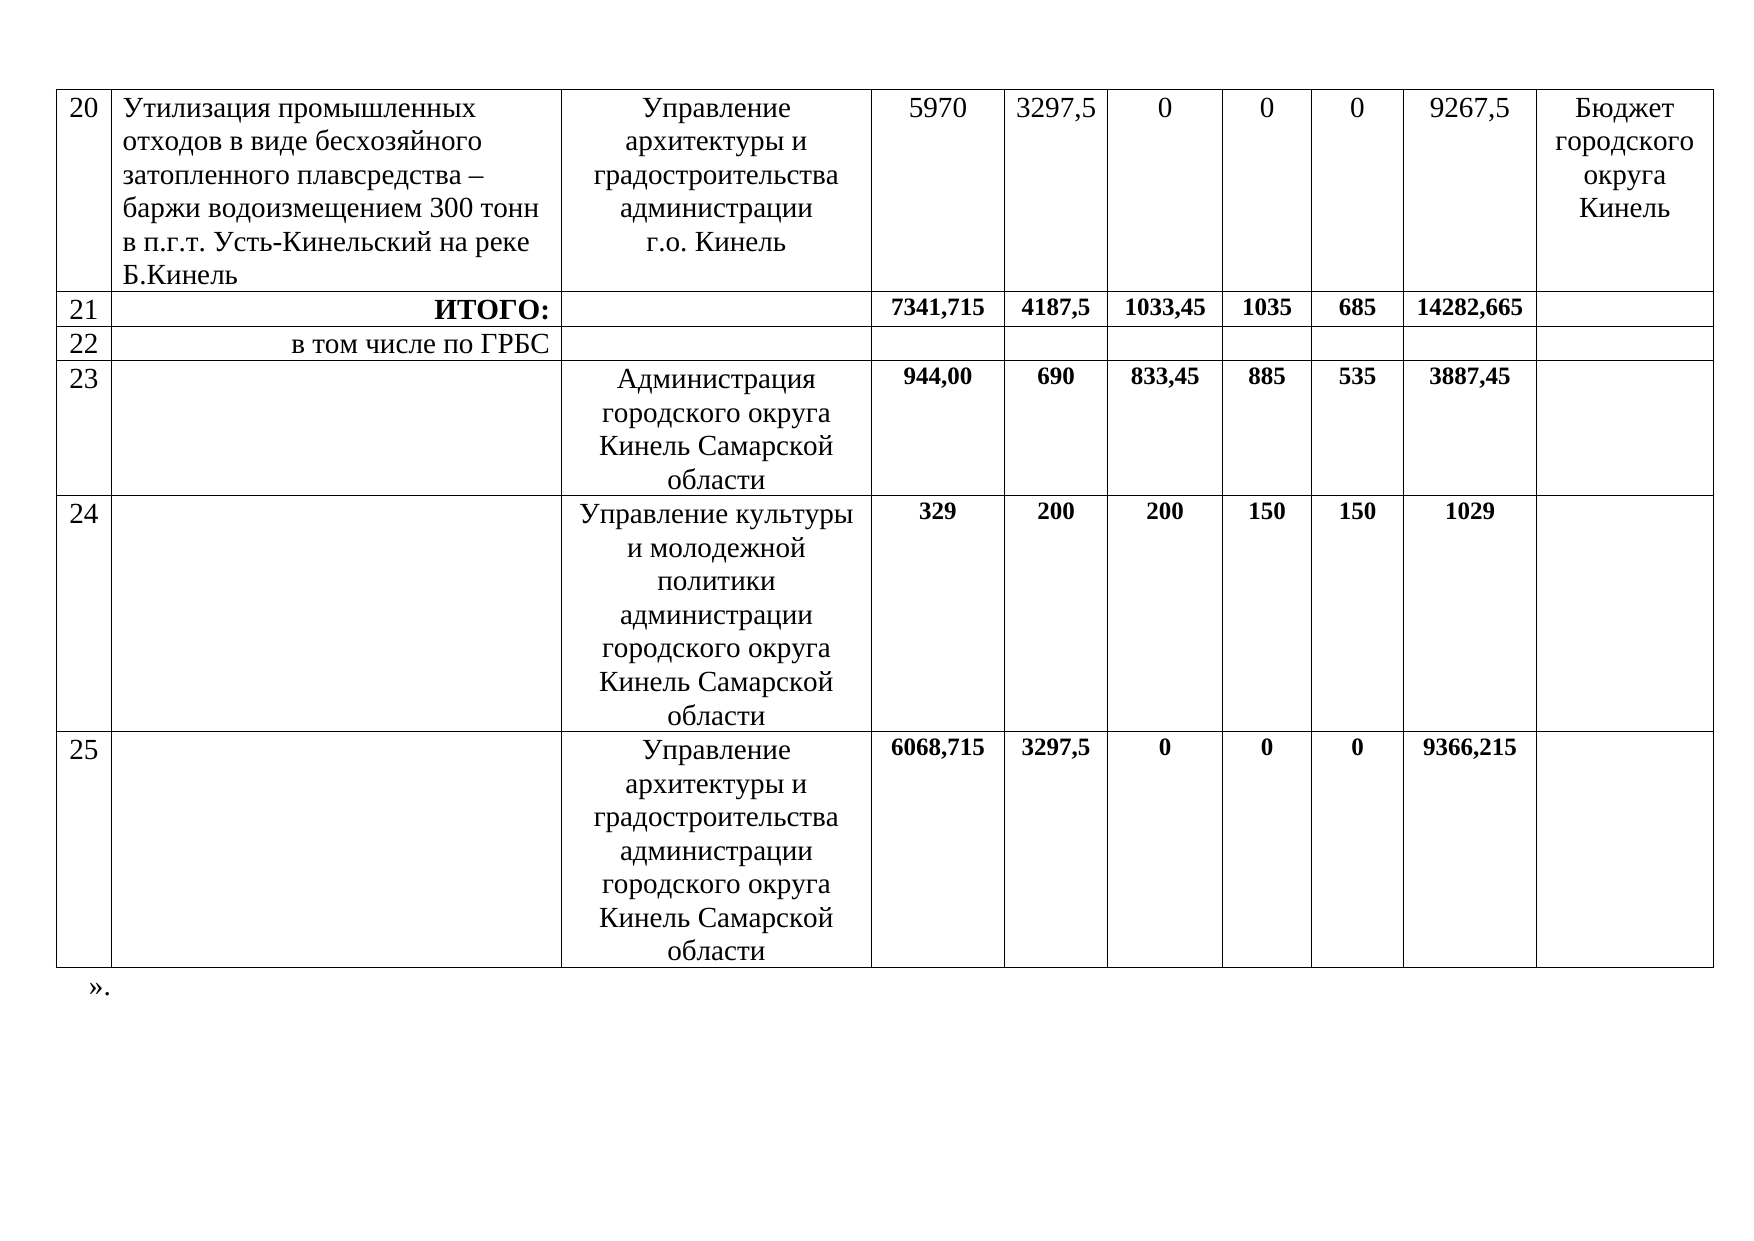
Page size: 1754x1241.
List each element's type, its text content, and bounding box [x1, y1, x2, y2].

table_cell [562, 327, 871, 360]
table_cell 1035 [1223, 292, 1311, 326]
table_cell [112, 361, 561, 495]
table_cell 6068,715 [872, 732, 1004, 967]
table_cell [1312, 327, 1403, 360]
table_cell 14282,665 [1404, 292, 1536, 326]
table_cell 0 [1108, 732, 1222, 967]
table_cell 150 [1223, 496, 1311, 731]
table_cell [1005, 327, 1107, 360]
table_cell [112, 732, 561, 967]
table_cell [1108, 327, 1222, 360]
table_cell 0 [1108, 90, 1222, 291]
table_cell [112, 496, 561, 731]
table_cell Управление архитектуры и градостроительства администрации городского округа Кинель Самарской области [562, 732, 871, 967]
table_cell [1223, 327, 1311, 360]
table_cell в том числе по ГРБС [112, 327, 561, 360]
table_cell Управление культуры и молодежной политики администрации городского округа Кинель Самарской области [562, 496, 871, 731]
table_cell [562, 90, 871, 291]
table_cell [1537, 292, 1713, 326]
table_cell 0 [1223, 732, 1311, 967]
table_cell 22 [57, 327, 111, 360]
table_cell 200 [1108, 496, 1222, 731]
table_cell [1537, 327, 1713, 360]
table_cell 1029 [1404, 496, 1536, 731]
table_cell [1404, 327, 1536, 360]
table_cell 5970 [872, 90, 1004, 291]
table_cell [1537, 361, 1713, 495]
table_cell 200 [1005, 496, 1107, 731]
table_cell [872, 327, 1004, 360]
table_cell 21 [57, 292, 111, 326]
table_cell 3297,5 [1005, 90, 1107, 291]
table_cell [1537, 732, 1713, 967]
table_cell 690 [1005, 361, 1107, 495]
table_cell 329 [872, 496, 1004, 731]
table_cell 4187,5 [1005, 292, 1107, 326]
table_cell 150 [1312, 496, 1403, 731]
table_cell 20 [57, 90, 111, 291]
table_cell 0 [1312, 732, 1403, 967]
table_cell ИТОГО: [112, 292, 561, 326]
table_cell Администрация городского округа Кинель Самарской области [562, 361, 871, 495]
table_cell 23 [57, 361, 111, 495]
table_cell 3887,45 [1404, 361, 1536, 495]
table_cell 9366,215 [1404, 732, 1536, 967]
table_cell 7341,715 [872, 292, 1004, 326]
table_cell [1537, 90, 1713, 291]
table_cell [562, 292, 871, 326]
table_cell 885 [1223, 361, 1311, 495]
text ». [89, 968, 1665, 1002]
table_cell 25 [57, 732, 111, 967]
table_cell 1033,45 [1108, 292, 1222, 326]
table_cell Утилизация промышленных отходов в виде бесхозяйного затопленного плавсредства – баржи водоизмещением 300 тонн в п.г.т. Усть-Кинельский на реке Б.Кинель [112, 90, 561, 291]
table_cell 0 [1223, 90, 1311, 291]
table_cell 24 [57, 496, 111, 731]
table_cell 685 [1312, 292, 1403, 326]
table_cell 9267,5 [1404, 90, 1536, 291]
table_cell 0 [1312, 90, 1403, 291]
table_cell [1537, 496, 1713, 731]
table_cell 833,45 [1108, 361, 1222, 495]
table_cell 944,00 [872, 361, 1004, 495]
table_cell 3297,5 [1005, 732, 1107, 967]
table_cell 535 [1312, 361, 1403, 495]
